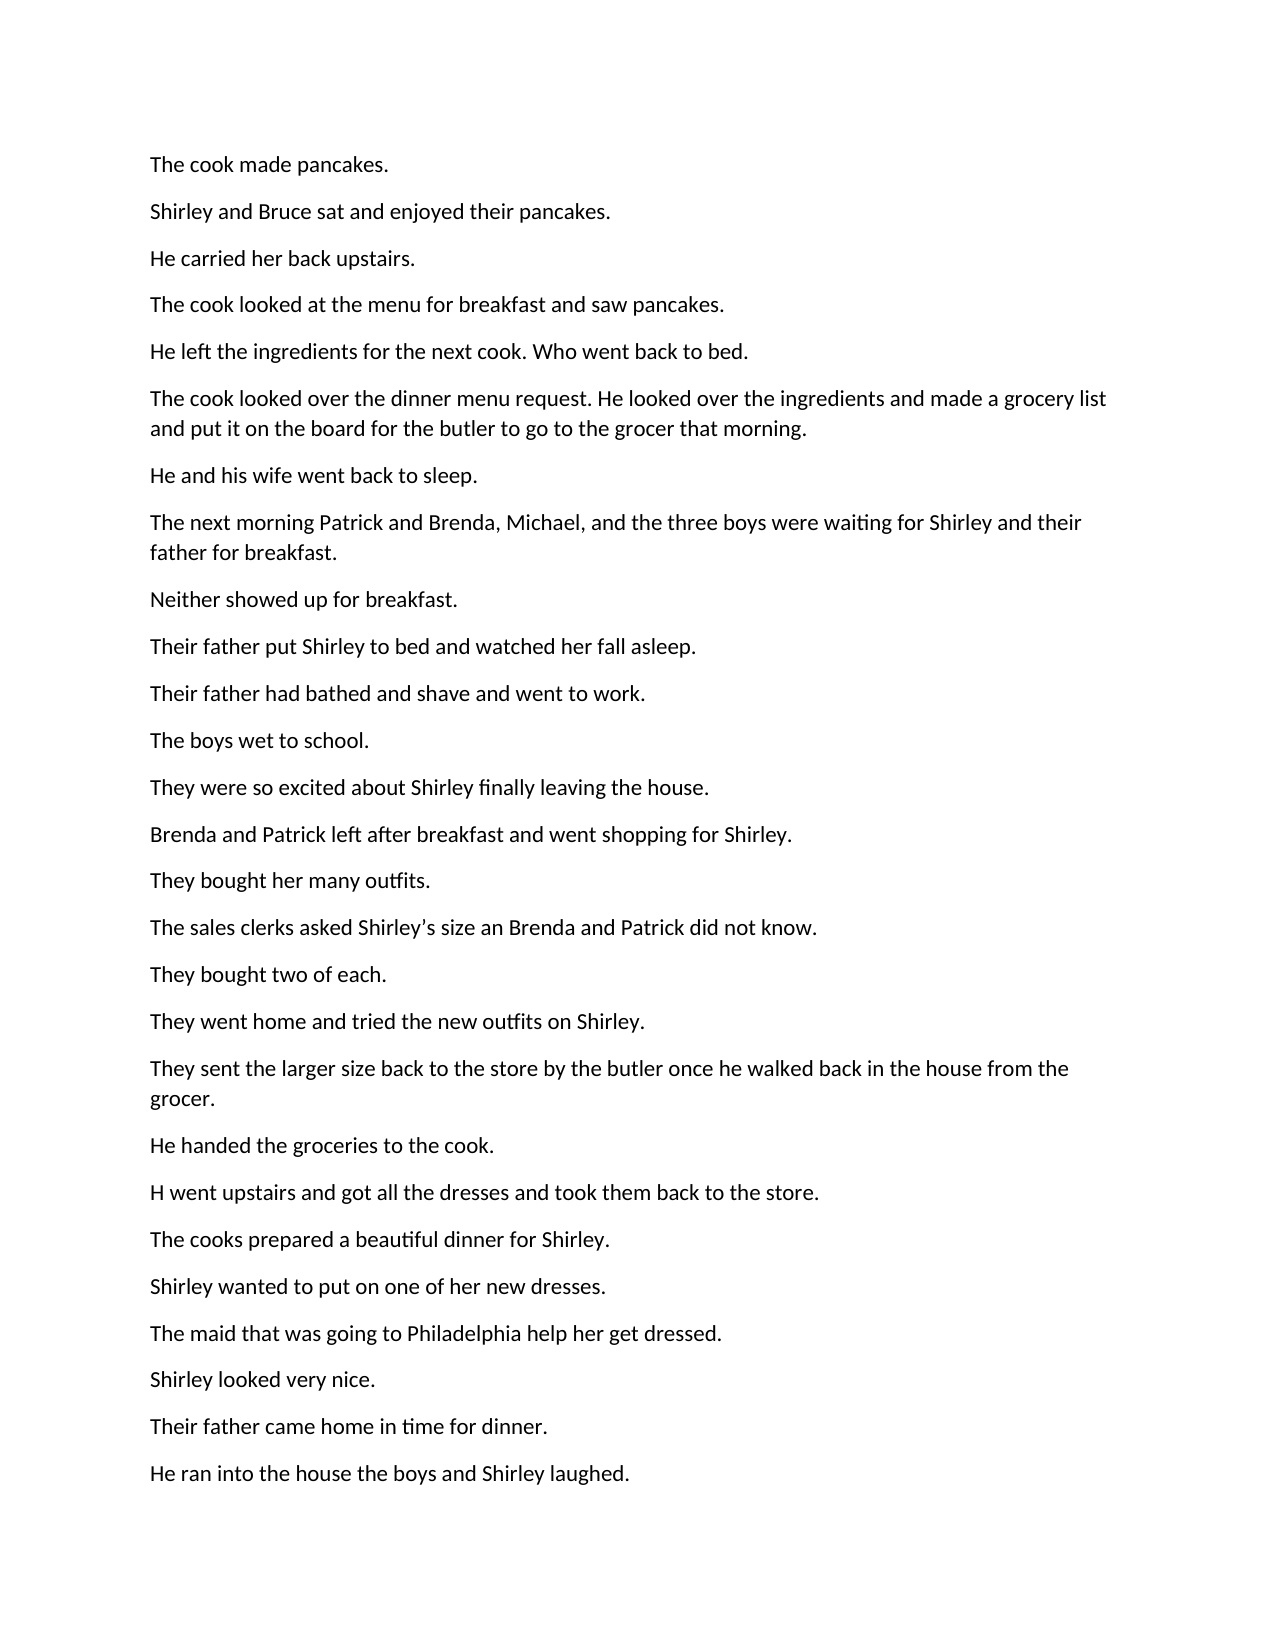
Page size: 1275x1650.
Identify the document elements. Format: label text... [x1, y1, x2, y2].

text The maid that was going to Philadelphia help her get dressed. [150, 1319, 1125, 1347]
text The sales clerks asked Shirley’s size an Brenda and Patrick did not know. [150, 913, 1125, 942]
text He and his wife went back to sleep. [150, 461, 1125, 489]
text The next morning Patrick and Brenda, Michael, and the three boys were waiting for Shirley and their father for breakfast. [150, 508, 1125, 567]
text He carried her back upstairs. [150, 244, 1125, 272]
text The cooks prepared a beautiful dinner for Shirley. [150, 1225, 1125, 1253]
text The cook looked over the dinner menu request. He looked over the ingredients and made a grocery list and put it on the board for the butler to go to the grocer that morning. [150, 384, 1125, 443]
text Shirley and Bruce sat and enjoyed their pancakes. [150, 197, 1125, 225]
text Shirley looked very nice. [150, 1366, 1125, 1394]
text Neither showed up for breakfast. [150, 585, 1125, 613]
text The cook looked at the menu for breakfast and saw pancakes. [150, 291, 1125, 319]
text They bought two of each. [150, 960, 1125, 988]
text Their father came home in time for dinner. [150, 1412, 1125, 1441]
text He ran into the house the boys and Shirley laughed. [150, 1459, 1125, 1487]
text Shirley wanted to put on one of her new dresses. [150, 1272, 1125, 1300]
text Their father put Shirley to bed and watched her fall asleep. [150, 632, 1125, 660]
text They bought her many outfits. [150, 867, 1125, 895]
text He handed the groceries to the cook. [150, 1131, 1125, 1159]
text H went upstairs and got all the dresses and took them back to the store. [150, 1178, 1125, 1206]
text The boys wet to school. [150, 726, 1125, 754]
text He left the ingredients for the next cook. Who went back to bed. [150, 337, 1125, 366]
text Their father had bathed and shave and went to work. [150, 679, 1125, 707]
text The cook made pancakes. [150, 150, 1125, 178]
text They were so excited about Shirley finally leaving the house. [150, 773, 1125, 801]
text Brenda and Patrick left after breakfast and went shopping for Shirley. [150, 820, 1125, 848]
text They sent the larger size back to the store by the butler once he walked back in the house from the grocer. [150, 1054, 1125, 1112]
text They went home and tried the new outfits on Shirley. [150, 1007, 1125, 1035]
